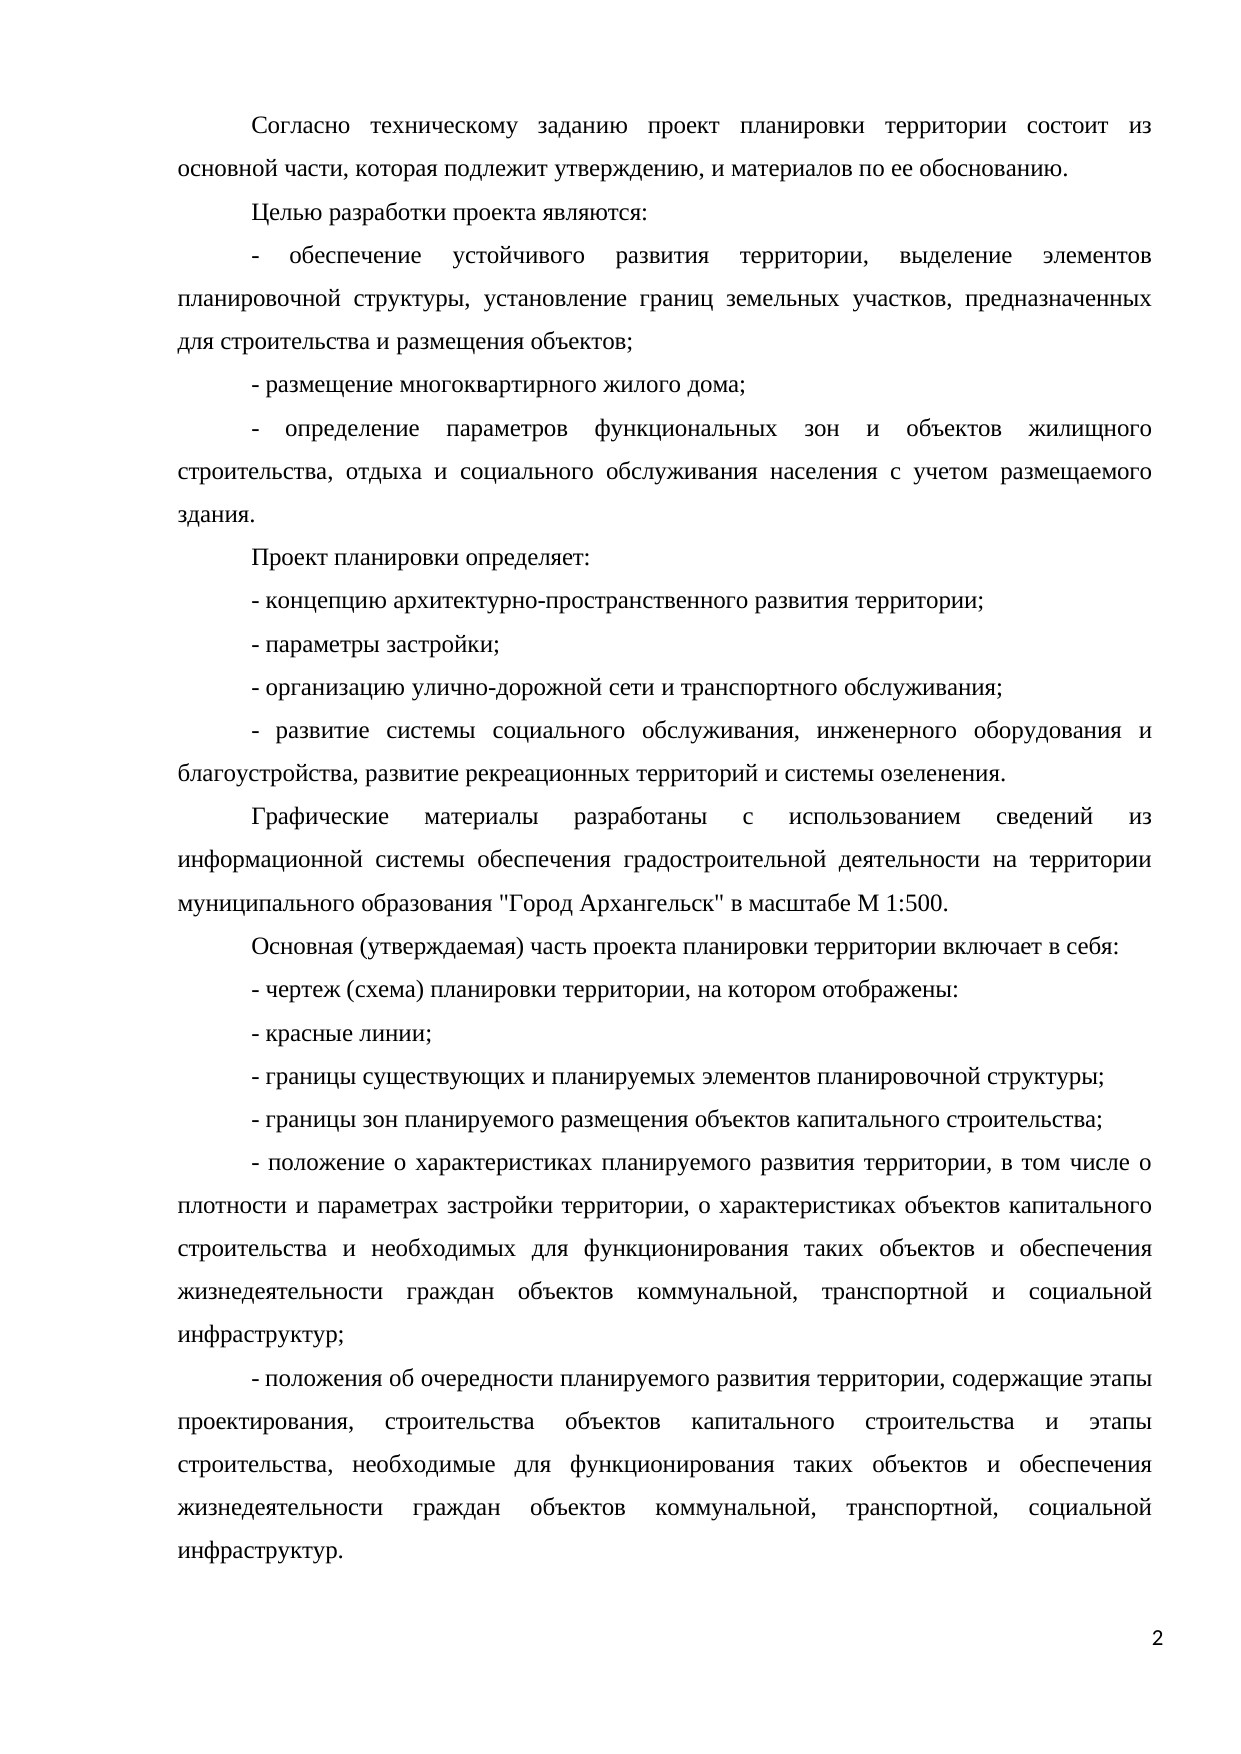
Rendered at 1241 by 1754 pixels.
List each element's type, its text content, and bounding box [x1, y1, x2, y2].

list обеспечение устойчивого развития территории, выделение элементов планировочной структуры, установление границ земельных участков, предназначенных для строительства и размещения объектов; [177, 240, 1152, 355]
list границы существующих и планируемых элементов планировочной структуры; [251, 1061, 1163, 1089]
list концепцию архитектурно-пространственного развития территории; [251, 586, 1163, 614]
list положения об очередности планируемого развития территории, содержащие этапы проектирования, строительства объектов капитального строительства и этапы строительства, необходимые для функционирования таких объектов и обеспечения жизнедеятельности граждан объектов коммунальной, транспортной, социальной инфраструктур. [177, 1363, 1152, 1564]
text Согласно техническому заданию проект планировки территории состоит из основной части, которая подлежит утверждению, и материалов по ее обоснованию. [177, 110, 1152, 182]
list определение параметров функциональных зон и объектов жилищного строительства, отдыха и социального обслуживания населения с учетом размещаемого здания. [177, 413, 1152, 528]
list красные линии; [251, 1018, 1163, 1046]
list размещение многоквартирного жилого дома; [251, 369, 1163, 398]
list положение о характеристиках планируемого развития территории, в том числе о плотности и параметрах застройки территории, о характеристиках объектов капитального строительства и необходимых для функционирования таких объектов и обеспечения жизнедеятельности граждан объектов коммунальной, транспортной и социальной инфраструктур; [177, 1147, 1152, 1348]
list параметры застройки; [251, 629, 1163, 657]
text Графические материалы разработаны с использованием сведений из информационной системы обеспечения градостроительной деятельности на территории муниципального образования "Город Архангельск" в масштабе М 1:500. [177, 801, 1152, 916]
text Основная (утверждаемая) часть проекта планировки территории включает в себя: [251, 931, 1163, 960]
list развитие системы социального обслуживания, инженерного оборудования и благоустройства, развитие рекреационных территорий и системы озеленения. [177, 715, 1152, 787]
text Проект планировки определяет: [251, 542, 1163, 571]
list границы зон планируемого размещения объектов капитального строительства; [251, 1104, 1163, 1133]
text Целью разработки проекта являются: [251, 197, 1163, 226]
list чертеж (схема) планировки территории, на котором отображены: [251, 974, 1163, 1003]
list организацию улично-дорожной сети и транспортного обслуживания; [251, 672, 1163, 701]
